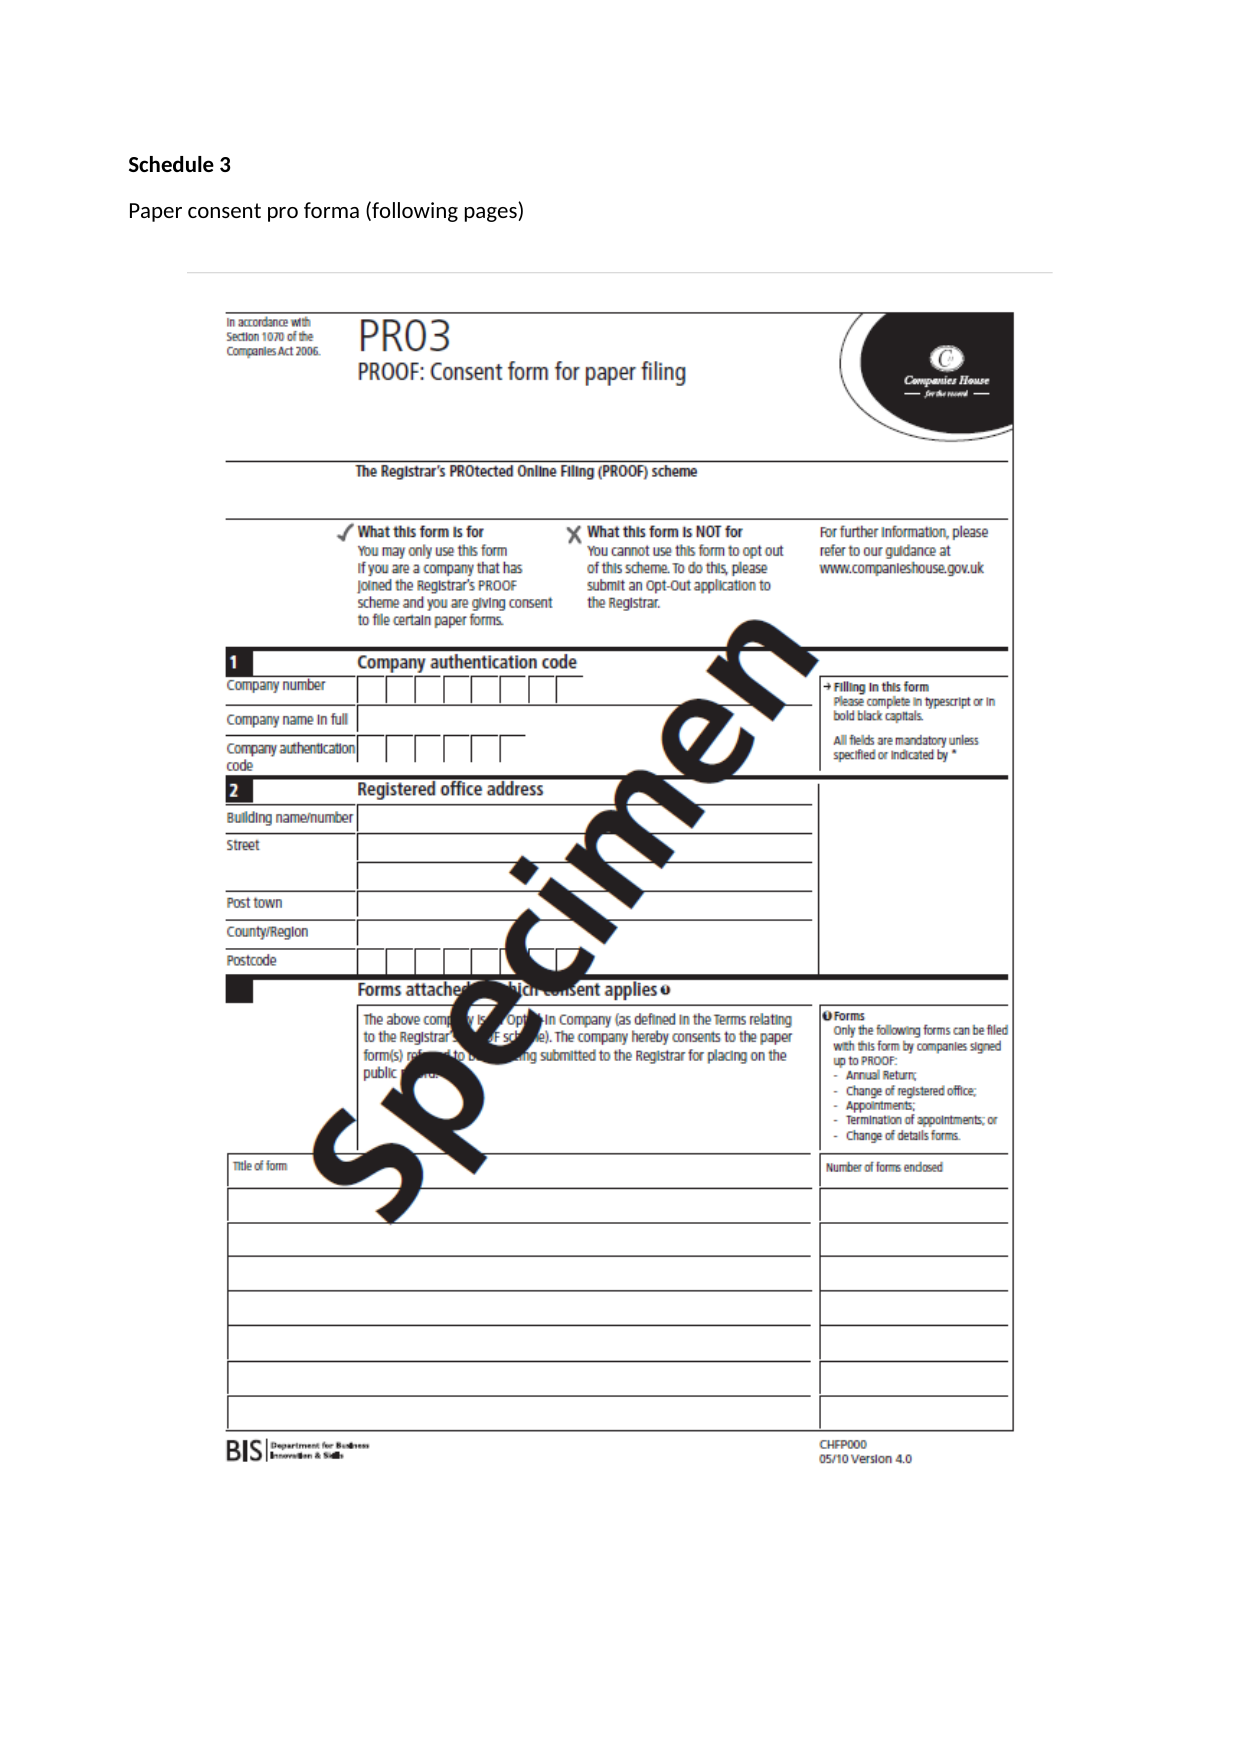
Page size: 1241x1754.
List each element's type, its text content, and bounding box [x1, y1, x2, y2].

picture [187, 272, 1053, 1498]
text Paper consent pro forma (following pages) [128, 196, 1053, 224]
text Schedule 3 [128, 150, 1053, 178]
